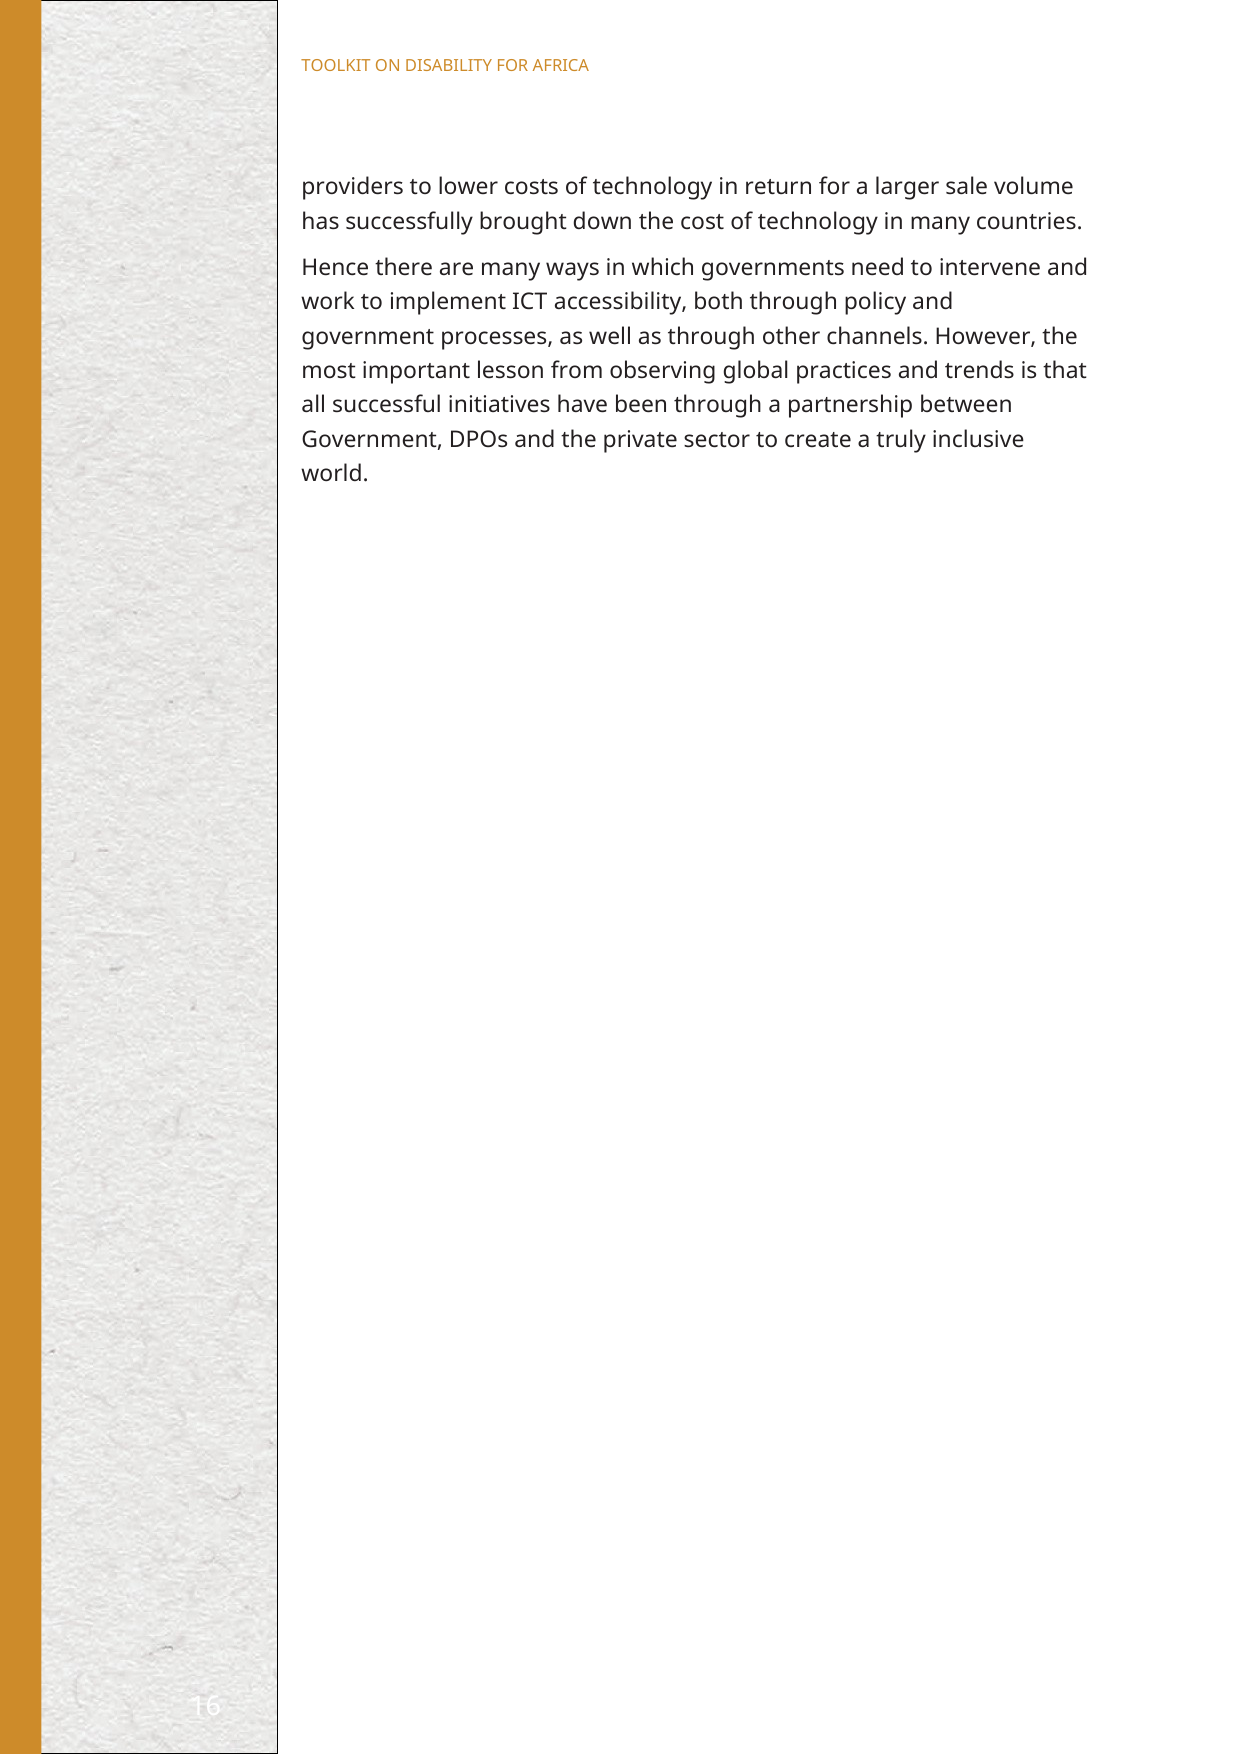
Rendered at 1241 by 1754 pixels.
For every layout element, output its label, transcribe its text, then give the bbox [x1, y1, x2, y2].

text Hence there are many ways in which governments need to intervene and work to implement ICT accessibility, both through policy and government processes, as well as through other channels. However, the most important lesson from observing global practices and trends is that all successful initiatives have been through a partnership between Government, DPOs and the private sector to create a truly inclusive world. [301, 251, 1091, 488]
picture [42, 1, 277, 1753]
text TOOLKIT ON DISABILITY FOR AFRICA [301, 53, 1111, 76]
text providers to lower costs of technology in return for a larger sale volume has successfully brought down the cost of technology in many countries. [301, 170, 1111, 236]
